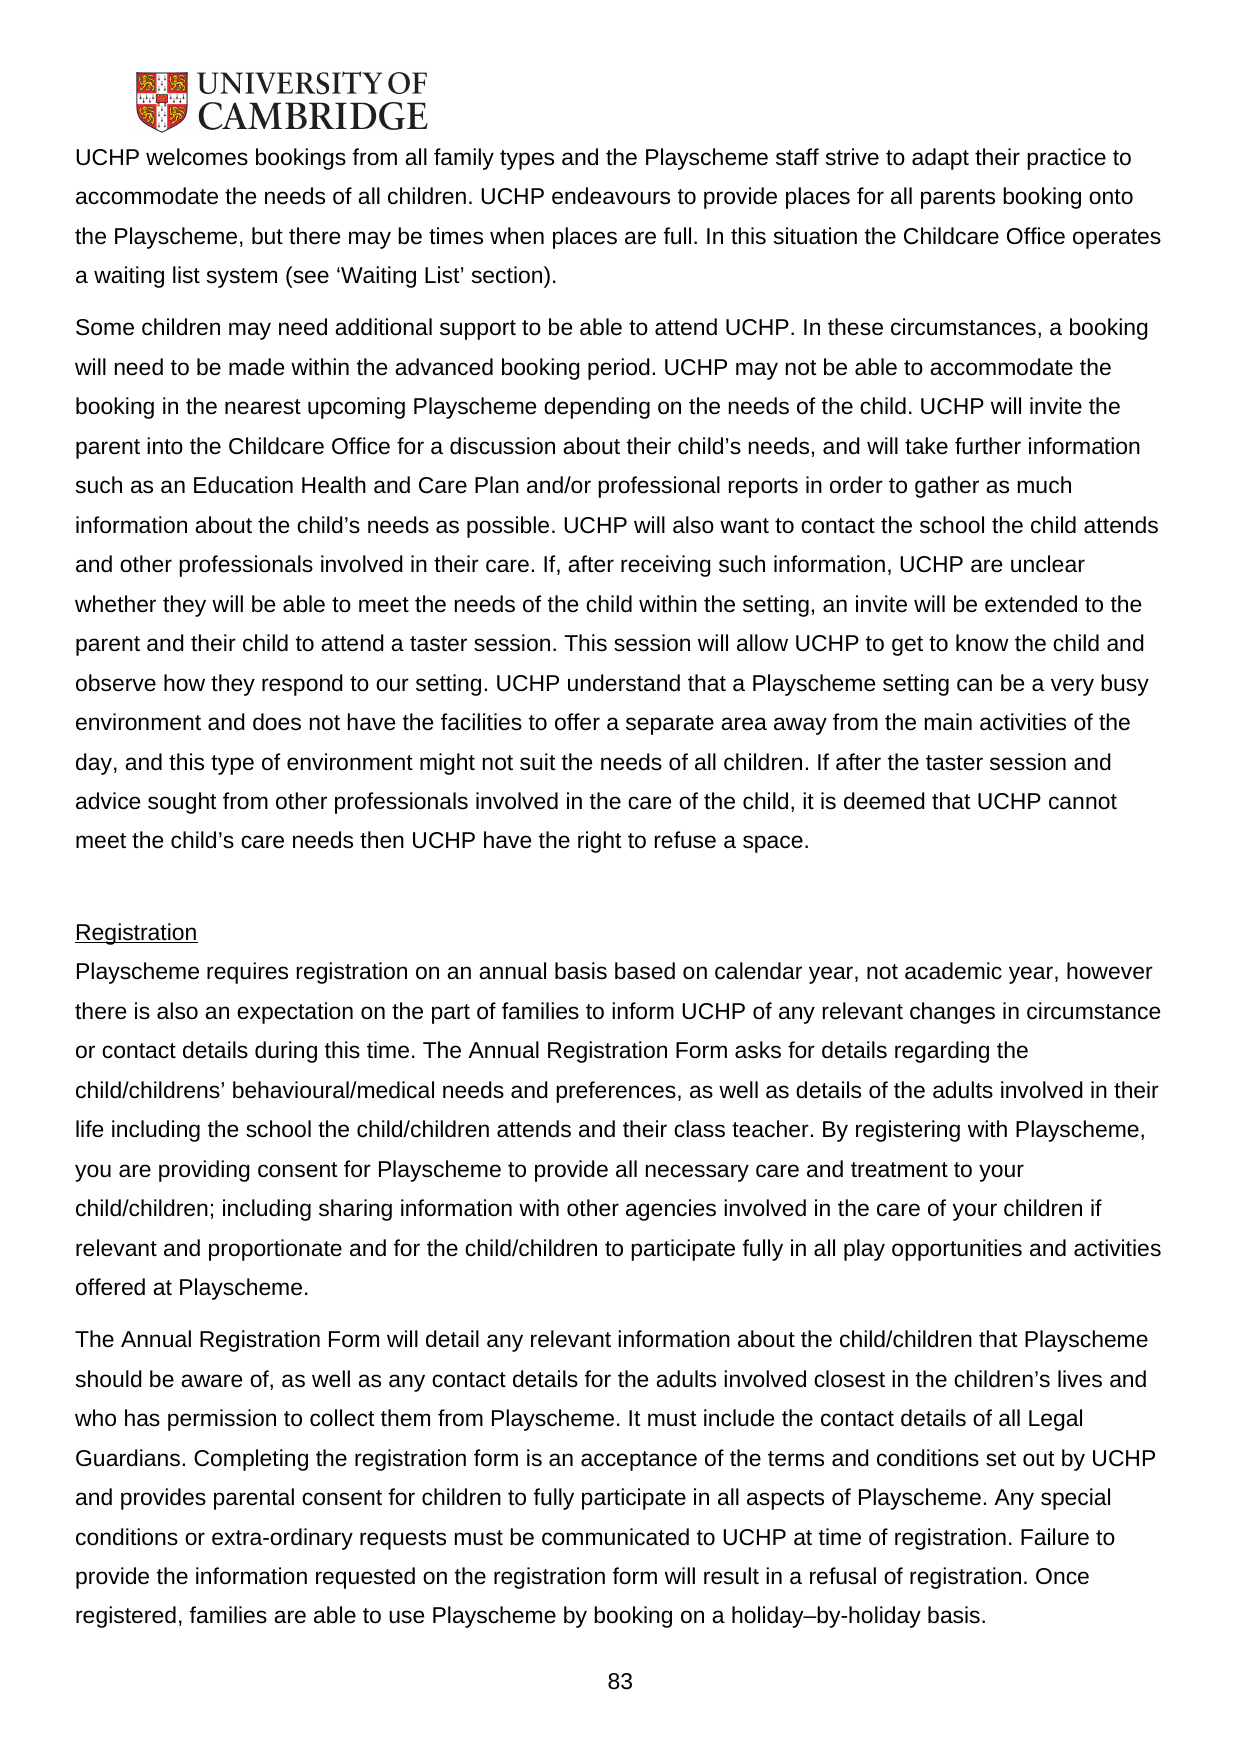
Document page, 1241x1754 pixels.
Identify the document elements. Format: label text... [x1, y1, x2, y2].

text UCHP welcomes bookings from all family types and the Playscheme staff strive to adapt their practice to accommodate the needs of all children. UCHP endeavours to provide places for all parents booking onto the Playscheme, but there may be times when places are full. In this situation the Childcare Office operates a waiting list system (see ‘Waiting List’ section). [75, 144, 1165, 288]
subtitle Registration [75, 919, 1165, 945]
text The Annual Registration Form will detail any relevant information about the child/children that Playscheme should be aware of, as well as any contact details for the adults involved closest in the children’s lives and who has permission to collect them from Playscheme. It must include the contact details of all Legal Guardians. Completing the registration form is an acceptance of the terms and conditions set out by UCHP and provides parental consent for children to fully participate in all aspects of Playscheme. Any special conditions or extra-ordinary requests must be communicated to UCHP at time of registration. Failure to provide the information requested on the registration form will result in a refusal of registration. Once registered, families are able to use Playscheme by booking on a holiday–by-holiday basis. [75, 1326, 1165, 1629]
picture [134, 70, 430, 135]
text Playscheme requires registration on an annual basis based on calendar year, not academic year, however there is also an expectation on the part of families to inform UCHP of any relevant changes in circumstance or contact details during this time. The Annual Registration Form asks for details regarding the child/childrens’ behavioural/medical needs and preferences, as well as details of the adults involved in their life including the school the child/children attends and their class teacher. By registering with Playscheme, you are providing consent for Playscheme to provide all necessary care and treatment to your child/children; including sharing information with other agencies involved in the care of your children if relevant and proportionate and for the child/children to participate fully in all play opportunities and activities offered at Playscheme. [75, 958, 1165, 1301]
text Some children may need additional support to be able to attend UCHP. In these circumstances, a booking will need to be made within the advanced booking period. UCHP may not be able to accommodate the booking in the nearest upcoming Playscheme depending on the needs of the child. UCHP will invite the parent into the Childcare Office for a discussion about their child’s needs, and will take further information such as an Education Health and Care Plan and/or professional reports in order to gather as much information about the child’s needs as possible. UCHP will also want to contact the school the child attends and other professionals involved in their care. If, after receiving such information, UCHP are unclear whether they will be able to meet the needs of the child within the setting, an invite will be extended to the parent and their child to attend a taster session. This session will allow UCHP to get to know the child and observe how they respond to our setting. UCHP understand that a Playscheme setting can be a very busy environment and does not have the facilities to offer a separate area away from the main activities of the day, and this type of environment might not suit the needs of all children. If after the taster session and advice sought from other professionals involved in the care of the child, it is deemed that UCHP cannot meet the child’s care needs then UCHP have the right to refuse a space. [75, 314, 1165, 854]
